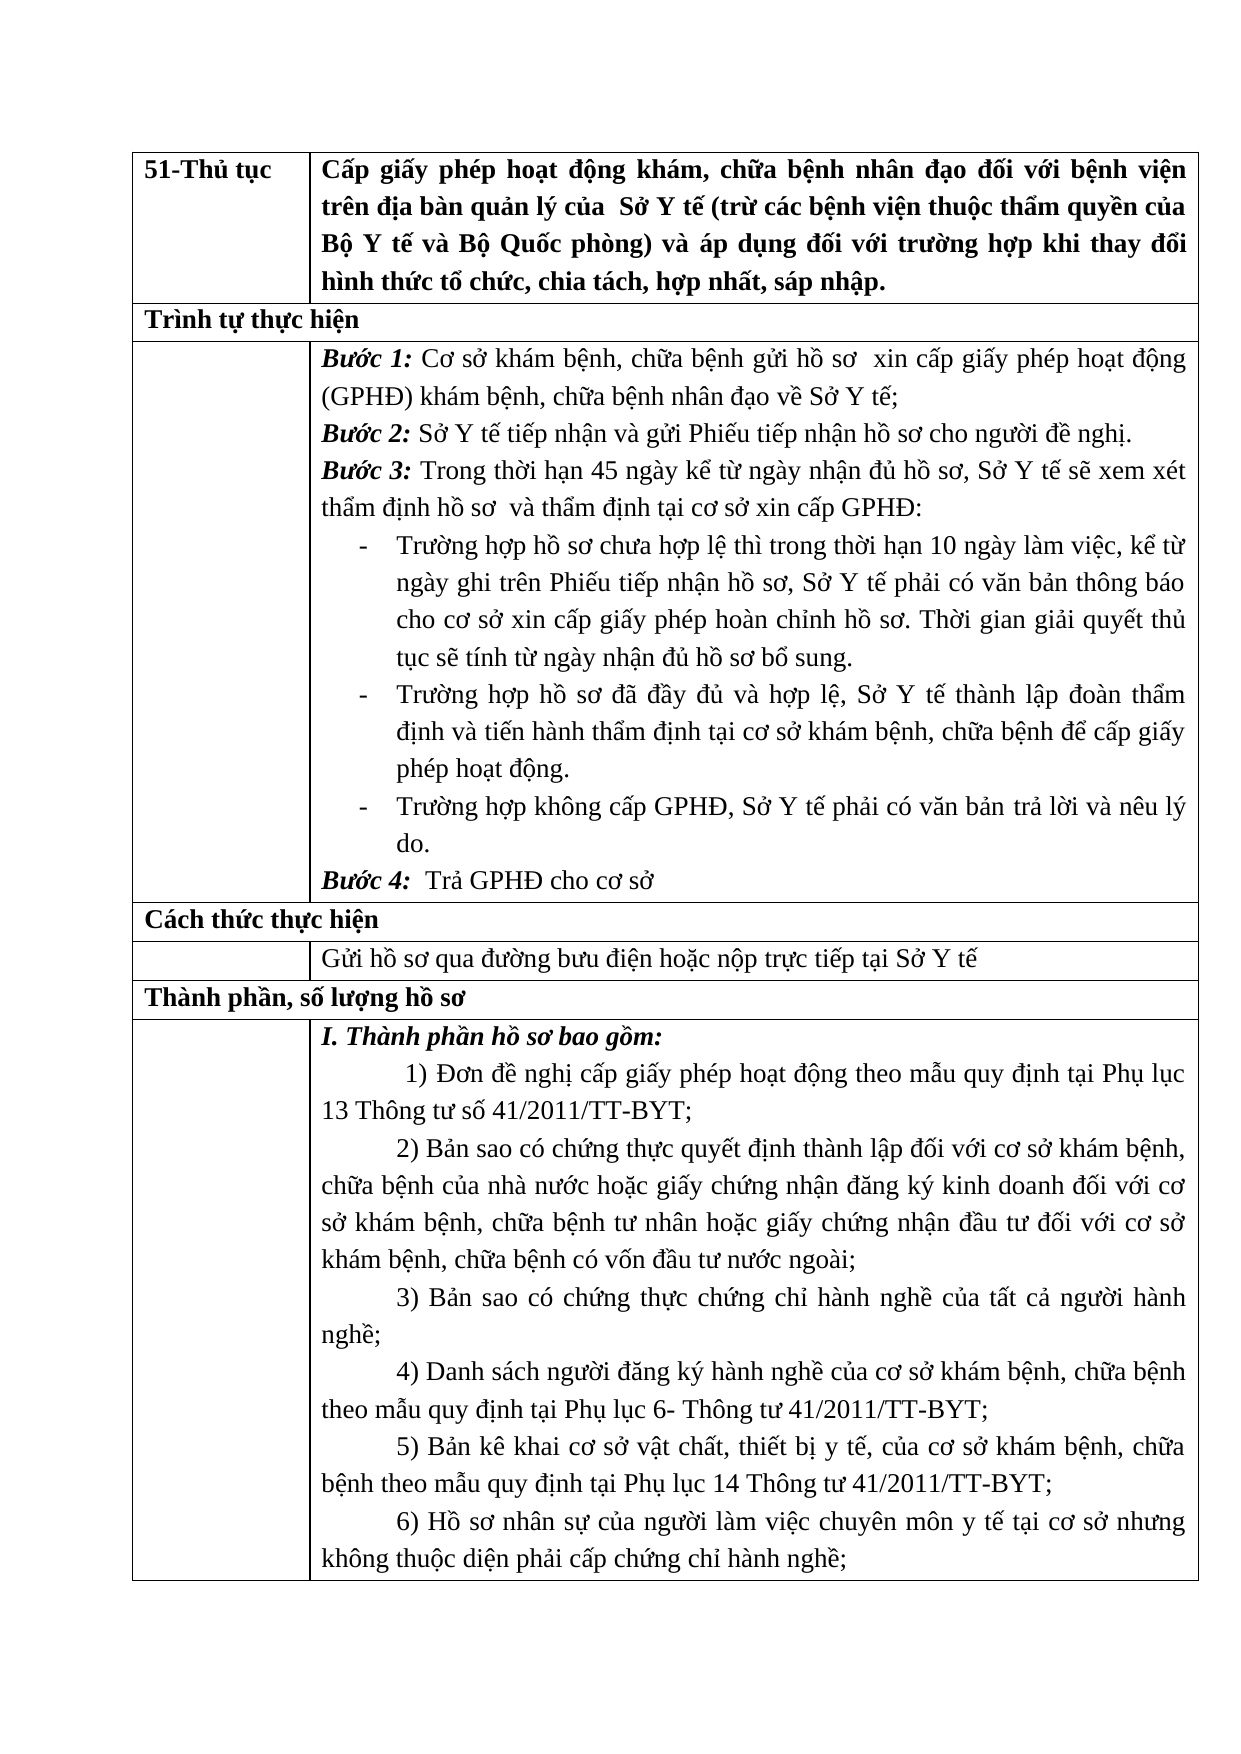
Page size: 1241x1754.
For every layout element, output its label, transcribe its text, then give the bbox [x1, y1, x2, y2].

table_header 51-Thủ tục [133, 153, 309, 302]
table_cell Thành phần, số lượng hồ sơ [133, 981, 1198, 1019]
table_cell [133, 1020, 309, 1580]
table_cell [133, 342, 309, 902]
table_cell Trình tự thực hiện [133, 304, 1198, 341]
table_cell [311, 1020, 1198, 1580]
table_header Cấp giấy phép hoạt động khám, chữa bệnh nhân đạo đối với bệnh viện trên địa bàn quản lý của Sở Y tế (trừ các bệnh viện thuộc thẩm quyền của Bộ Y tế và Bộ Quốc phòng) và áp dụng đối với trường hợp khi thay đổi hình thức tổ chức, chia tách, hợp nhất, sáp nhập. [311, 153, 1198, 302]
table_cell Bước 1: Cơ sở khám bệnh, chữa bệnh gửi hồ sơ xin cấp giấy phép hoạt động (GPHĐ) khám bệnh, chữa bệnh nhân đạo về Sở Y tế; Bước 2: Sở Y tế tiếp nhận và gửi Phiếu tiếp nhận hồ sơ cho người đề nghị. Bước 3: Trong thời hạn 45 ngày kể từ ngày nhận đủ hồ sơ, Sở Y tế sẽ xem xét thẩm định hồ sơ và thẩm định tại cơ sở xin cấp GPHĐ: Trường hợp hồ sơ chưa hợp lệ thì trong thời hạn 10 ngày làm việc, kể từ ngày ghi trên Phiếu tiếp nhận hồ sơ, Sở Y tế phải có văn bản thông báo cho cơ sở xin cấp giấy phép hoàn chỉnh hồ sơ. Thời gian giải quyết thủ tục sẽ tính từ ngày nhận đủ hồ sơ bổ sung. Trường hợp hồ sơ đã đầy đủ và hợp lệ, Sở Y tế thành lập đoàn thẩm định và tiến hành thẩm định tại cơ sở khám bệnh, chữa bệnh để cấp giấy phép hoạt động. Trường hợp không cấp GPHĐ, Sở Y tế phải có văn bản trả lời và nêu lý do. Bước 4: Trả GPHĐ cho cơ sở [311, 342, 1198, 902]
table_cell Gửi hồ sơ qua đường bưu điện hoặc nộp trực tiếp tại Sở Y tế [311, 942, 1198, 980]
table_cell Cách thức thực hiện [133, 903, 1198, 941]
table_cell [133, 942, 309, 980]
